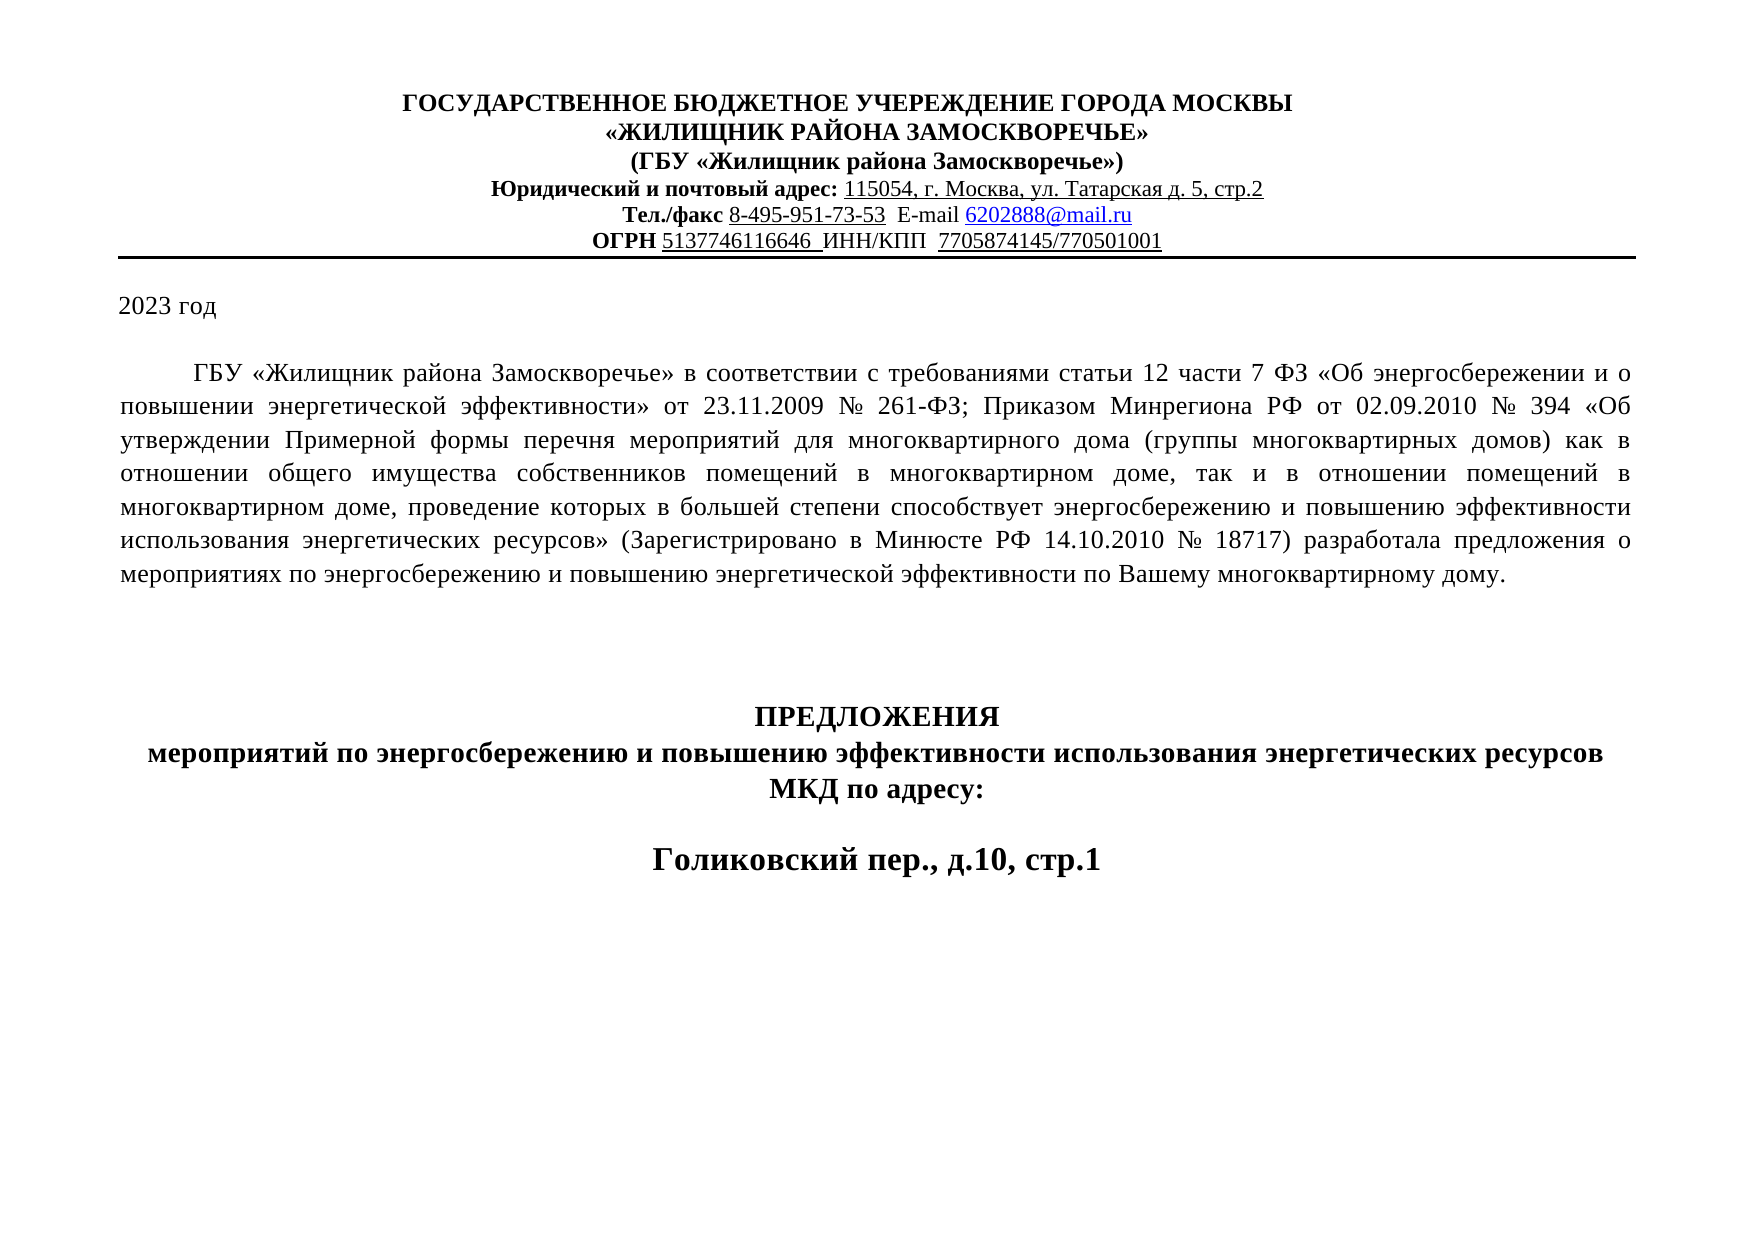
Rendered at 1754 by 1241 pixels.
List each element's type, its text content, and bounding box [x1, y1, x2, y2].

text Юридический и почтовый адрес: 115054, г. Москва, ул. Татарская д. 5, стр.2 [118, 175, 1636, 201]
text ГОСУДАРСТВЕННОЕ БЮДЖЕТНОЕ УЧЕРЕЖДЕНИЕ ГОРОДА МОСКВЫ [59, 88, 1636, 117]
text Голиковский пер., д.10, стр.1 [118, 842, 1636, 878]
text (ГБУ «Жилищник района Замоскворечье») [118, 146, 1636, 175]
text «ЖИЛИЩНИК РАЙОНА ЗАМОСКВОРЕЧЬЕ» [118, 117, 1636, 146]
text 2023 год [118, 287, 1634, 321]
text ПРЕДЛОЖЕНИЯ [118, 697, 1636, 733]
text мероприятий по энергосбережению и повышению эффективности использования энергетических ресурсов МКД по адресу: [118, 733, 1636, 806]
text Тел./факс 8-495-951-73-53 E-mail 6202888@mail.ru [118, 201, 1636, 227]
text ОГРН 5137746116646 ИНН/КПП 7705874145/770501001 [118, 227, 1636, 256]
text ГБУ «Жилищник района Замоскворечье» в соответствии с требованиями статьи 12 части 7 ФЗ «Об энергосбережении и о повышении энергетической эффективности» от 23.11.2009 № 261-ФЗ; Приказом Минрегиона РФ от 02.09.2010 № 394 «Об утверждении Примерной формы перечня мероприятий для многоквартирного дома (группы многоквартирных домов) как в отношении общего имущества собственников помещений в многоквартирном доме, так и в отношении помещений в многоквартирном доме, проведение которых в большей степени способствует энергосбережению и повышению эффективности использования энергетических ресурсов» (Зарегистрировано в Минюсте РФ 14.10.2010 № 18717) разработала предложения о мероприятиях по энергосбережению и повышению энергетической эффективности по Вашему многоквартирному дому. [120, 354, 1634, 589]
